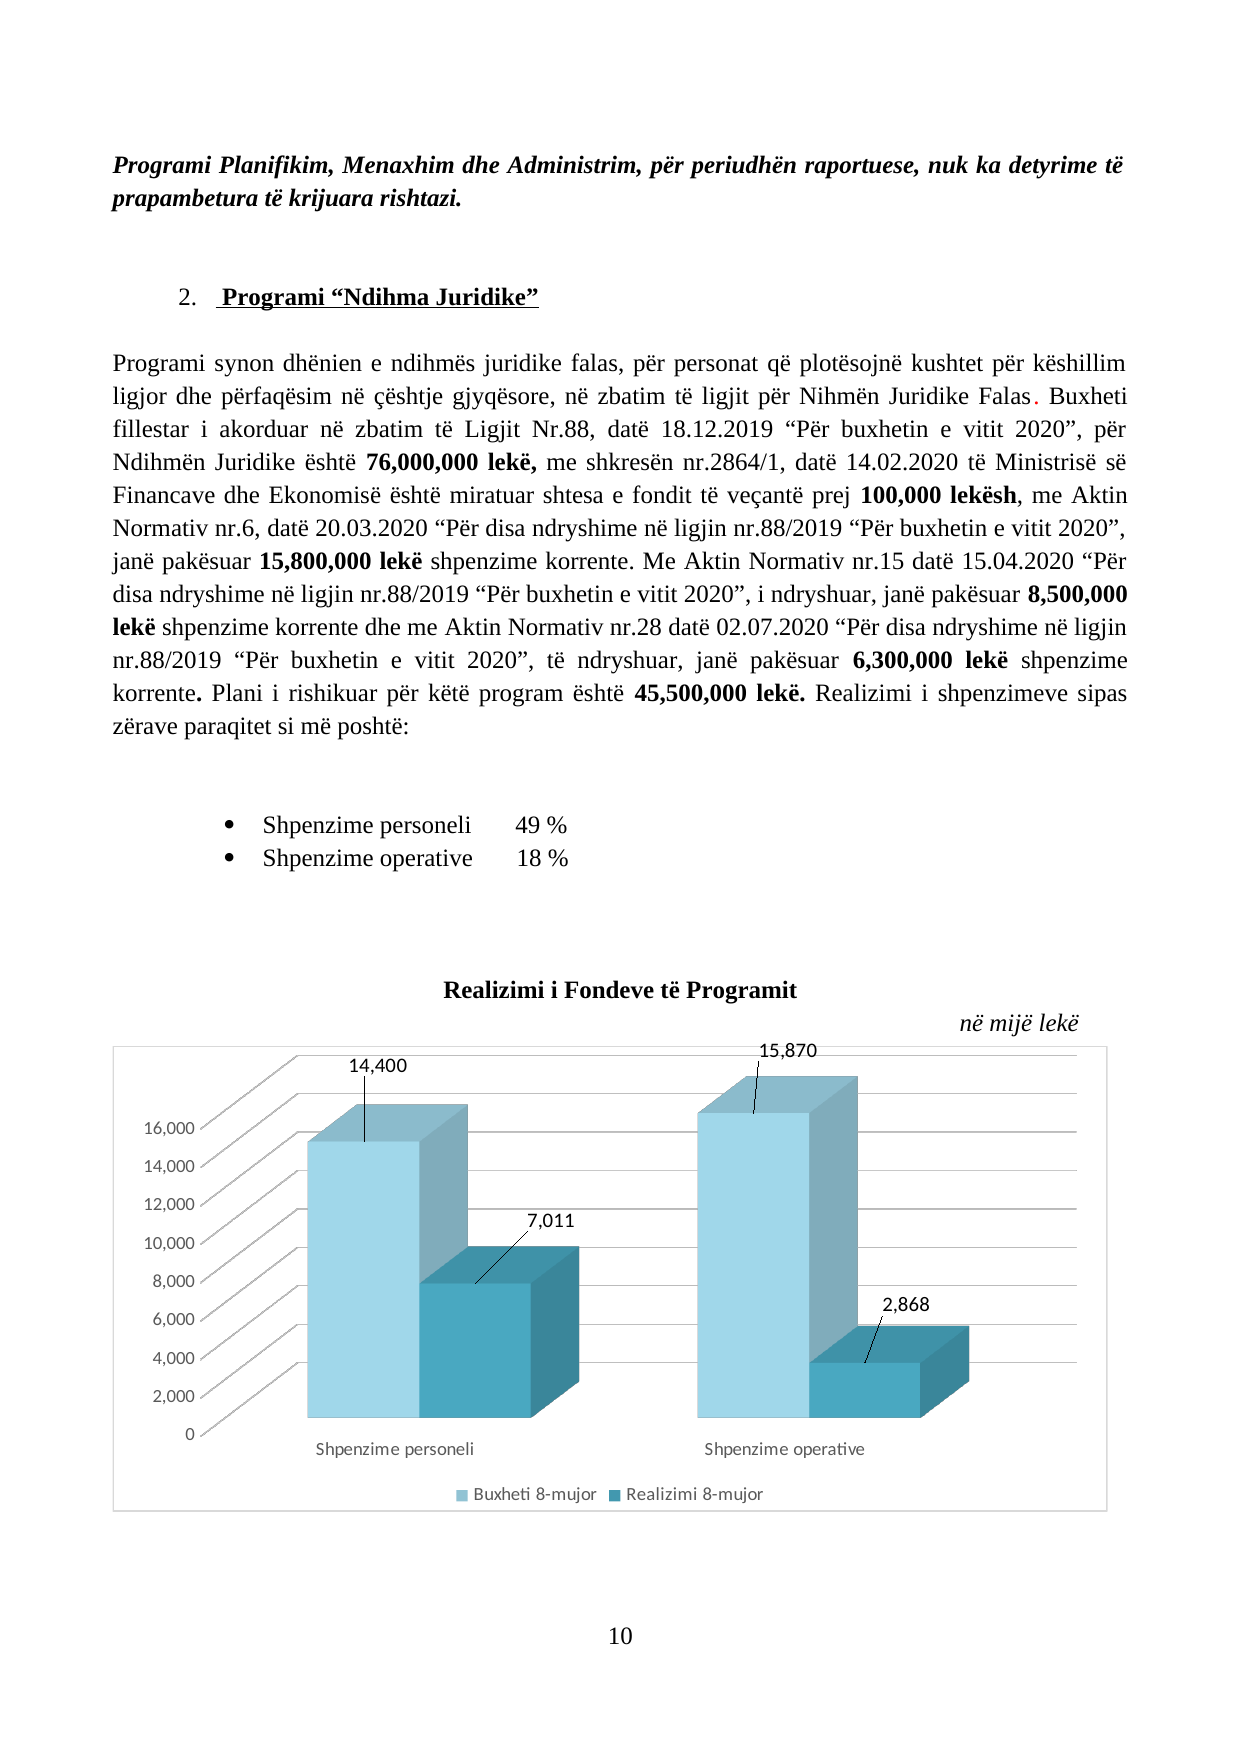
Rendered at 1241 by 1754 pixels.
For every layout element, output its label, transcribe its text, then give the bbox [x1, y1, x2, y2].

text Programi Planifikim, Menaxhim dhe Administrim, për periudhën raportuese, nuk ka detyrime të prapambetura të krijuara rishtazi. [112, 150, 1128, 212]
text në mijë lekë [112, 1008, 1128, 1037]
list Shpenzime personeli 49 % [225, 810, 1128, 839]
list Shpenzime operative 18 % [225, 843, 1128, 872]
text Programi synon dhënien e ndihmës juridike falas, për personat që plotësojnë kushtet për këshillim ligjor dhe përfaqësim në çështje gjyqësore, në zbatim të ligjit për Nihmën Juridike Falas. Buxheti fillestar i akorduar në zbatim të Ligjit Nr.88, datë 18.12.2019 “Për buxhetin e vitit 2020”, për Ndihmën Juridike është 76,000,000 lekë, me shkresën nr.2864/1, datë 14.02.2020 të Ministrisë së Financave dhe Ekonomisë është miratuar shtesa e fondit të veçantë prej 100,000 lekësh, me Aktin Normativ nr.6, datë 20.03.2020 “Për disa ndryshime në ligjin nr.88/2019 “Për buxhetin e vitit 2020”, janë pakësuar 15,800,000 lekë shpenzime korrente. Me Aktin Normativ nr.15 datë 15.04.2020 “Për disa ndryshime në ligjin nr.88/2019 “Për buxhetin e vitit 2020”, i ndryshuar, janë pakësuar 8,500,000 lekë shpenzime korrente dhe me Aktin Normativ nr.28 datë 02.07.2020 “Për disa ndryshime në ligjin nr.88/2019 “Për buxhetin e vitit 2020”, të ndryshuar, janë pakësuar 6,300,000 lekë shpenzime korrente. Plani i rishikuar për këtë program është 45,500,000 lekë. Realizimi i shpenzimeve sipas zërave paraqitet si më poshtë: [112, 348, 1128, 740]
text Realizimi i Fondeve të Programit [112, 976, 1128, 1004]
list Programi “Ndihma Juridike” [178, 282, 1128, 311]
